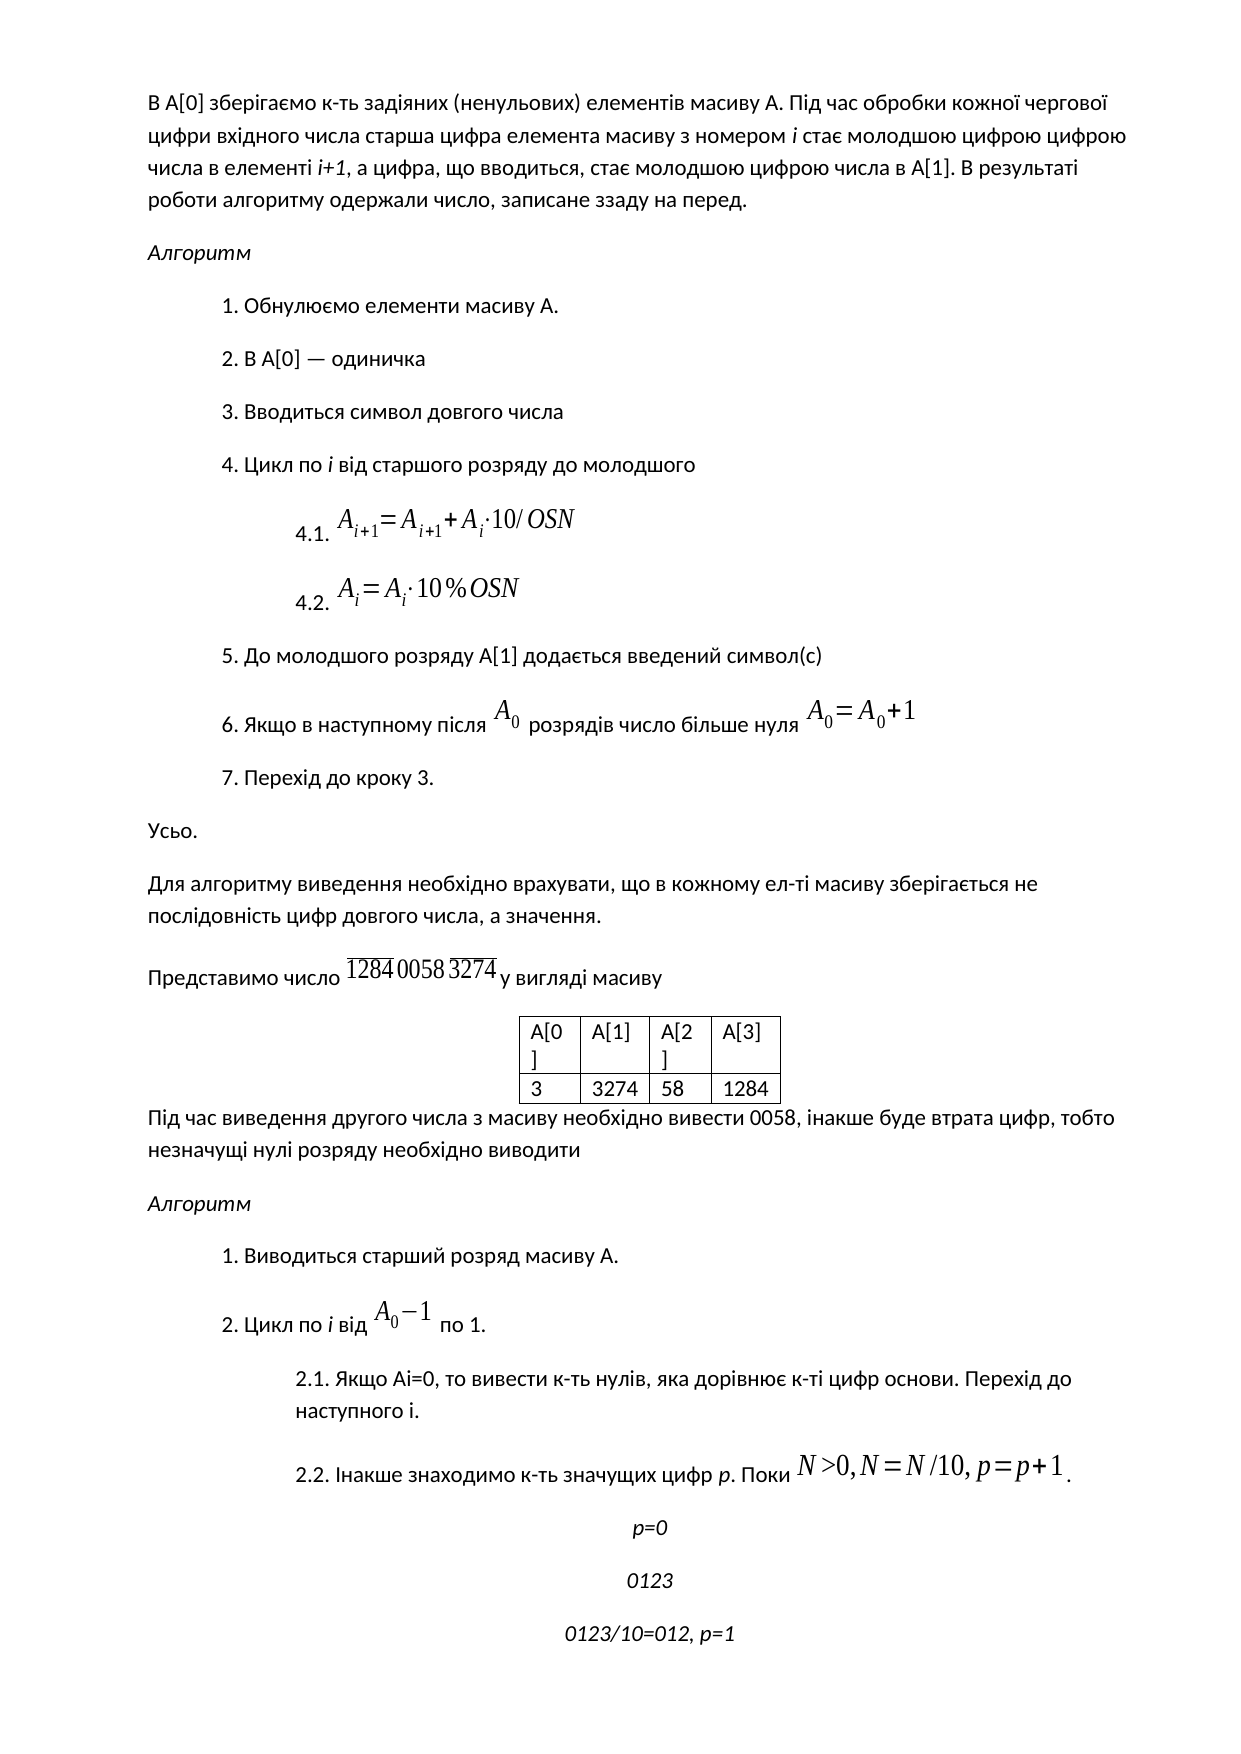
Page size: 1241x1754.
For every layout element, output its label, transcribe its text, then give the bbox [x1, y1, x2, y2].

text Алгоритм [148, 238, 1152, 266]
text 5. До молодшого розряду A[1] додається введений символ(c) [221, 641, 1152, 669]
table_cell 3274 [581, 1074, 649, 1102]
text 6. Якщо в наступному після розрядів число більше нуля [221, 694, 1152, 738]
text 7. Перехід до кроку 3. [221, 763, 1152, 791]
text Алгоритм [148, 1189, 1152, 1217]
table_cell 1284 [712, 1074, 780, 1102]
text 1. Виводиться старший розряд масиву A. [221, 1242, 1152, 1270]
text 4. Цикл по i від старшого розряду до молодшого [221, 450, 1152, 478]
text 4.1. [295, 503, 1152, 547]
table_header A[1] [581, 1017, 649, 1073]
table_header A[0] [520, 1017, 580, 1073]
table_header A[3] [712, 1017, 780, 1073]
text 1. Обнулюємо елементи масиву A. [221, 291, 1152, 319]
text 2.2. Інакше знаходимо к-ть значущих цифр p. Поки . [295, 1449, 1152, 1488]
table_cell 3 [520, 1074, 580, 1102]
text В A[0] зберігаємо к-ть задіяних (ненульових) елементів масиву A. Під час обробки кожної чергової цифри вхідного числа старша цифра елемента масиву з номером i стає молодшою цифрою цифрою числа в елементі i+1, а цифра, що вводиться, стає молодшою цифрою числа в A[1]. В результаті роботи алгоритму одержали число, записане ззаду на перед. [148, 88, 1152, 213]
text Для алгоритму виведення необхідно врахувати, що в кожному ел-ті масиву зберігається не послідовність цифр довгого числа, а значення. [148, 869, 1152, 929]
text Усьо. [148, 816, 1152, 844]
text 4.2. [295, 572, 1152, 616]
table_header A[2] [650, 1017, 711, 1073]
text 2.1. Якщо Ai=0, то вивести к-ть нулів, яка дорівнює к-ті цифр основи. Перехід до наступного i. [295, 1364, 1152, 1424]
text p=0 [148, 1513, 1152, 1542]
text Під час виведення другого числа з масиву необхідно вивести 0058, інакше буде втрата цифр, тобто незначущі нулі розряду необхідно виводити [148, 1103, 1152, 1164]
text 0123/10=012, p=1 [148, 1619, 1152, 1648]
text 3. Вводиться символ довгого числа [221, 397, 1152, 425]
text Представимо число у вигляді масиву [148, 954, 1152, 991]
text 2. Цикл по i від по 1. [221, 1295, 1152, 1339]
text 0123 [148, 1567, 1152, 1594]
table_cell 58 [650, 1074, 711, 1102]
text 2. В A[0] — одиничка [221, 344, 1152, 372]
